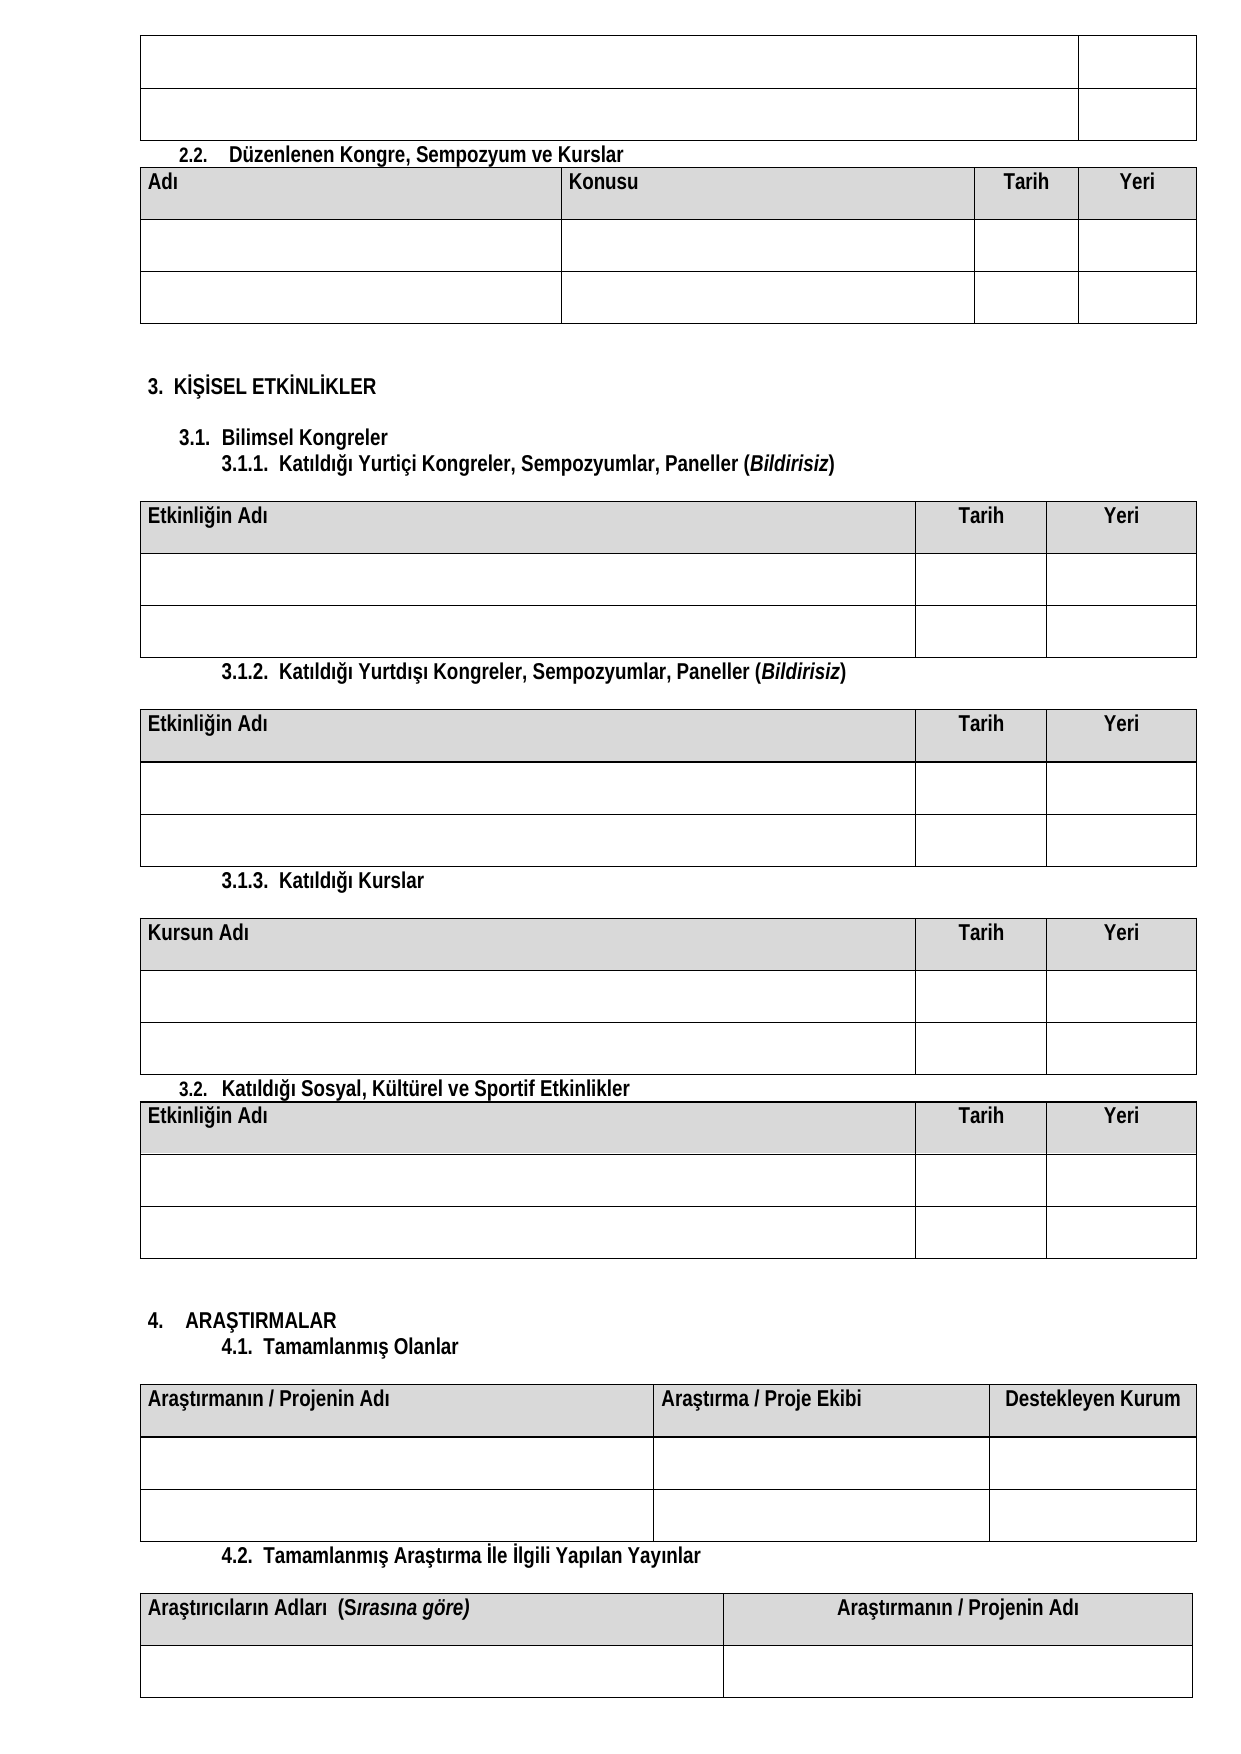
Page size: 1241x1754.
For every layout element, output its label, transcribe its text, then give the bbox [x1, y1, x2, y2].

list Bilimsel Kongreler [179, 424, 1092, 450]
list Katıldığı Sosyal, Kültürel ve Sportif Etkinlikler [179, 1075, 1092, 1101]
table_cell [141, 1155, 915, 1206]
table_header Yeri [1047, 502, 1196, 553]
table_cell [562, 272, 974, 323]
table_cell [141, 763, 915, 813]
table_header Yeri [1047, 710, 1196, 761]
text 3.1.1. Katıldığı Yurtiçi Kongreler, Sempozyumlar, Paneller (Bildirisiz) [221, 450, 1092, 476]
table_header Konusu [562, 168, 974, 219]
table_cell [141, 815, 915, 866]
table_header Araştırıcıların Adları (Sırasına göre) [141, 1594, 723, 1645]
text 3. KİŞİSEL ETKİNLİKLER [148, 373, 1092, 399]
table_header Araştırma / Proje Ekibi [654, 1385, 989, 1436]
table_cell [141, 554, 915, 605]
table_header Etkinliğin Adı [141, 502, 915, 553]
text 4.1. Tamamlanmış Olanlar [221, 1333, 1092, 1360]
table_header Tarih [916, 710, 1046, 761]
table_cell [141, 606, 915, 657]
table_header Etkinliğin Adı [141, 1103, 915, 1153]
table_cell [1079, 272, 1196, 323]
table_cell [916, 1023, 1046, 1074]
table_cell [1079, 220, 1196, 271]
table_cell [1047, 554, 1196, 605]
table_cell [916, 1155, 1046, 1206]
table_cell [654, 1490, 989, 1541]
table_cell [990, 1490, 1196, 1541]
table_cell [1079, 89, 1196, 139]
table_cell [916, 1207, 1046, 1258]
table_cell [724, 1646, 1192, 1697]
table_cell [141, 1438, 653, 1488]
table_cell [141, 1207, 915, 1258]
text 4.2. Tamamlanmış Araştırma İle İlgili Yapılan Yayınlar [148, 1542, 1092, 1568]
table_cell [916, 971, 1046, 1022]
table_header Yeri [1079, 168, 1196, 219]
table_header Yeri [1047, 1103, 1196, 1153]
text 3.1.2. Katıldığı Yurtdışı Kongreler, Sempozyumlar, Paneller (Bildirisiz) [221, 658, 1092, 685]
table_header Tarih [916, 919, 1046, 970]
table_cell [975, 220, 1078, 271]
table_header Tarih [975, 168, 1078, 219]
table_cell [990, 1438, 1196, 1488]
table_cell [1047, 606, 1196, 657]
table_header Araştırmanın / Projenin Adı [724, 1594, 1192, 1645]
table_header Adı [141, 168, 561, 219]
table_cell [916, 606, 1046, 657]
table_cell [141, 272, 561, 323]
table_cell [141, 220, 561, 271]
table_header Tarih [916, 502, 1046, 553]
list ARAŞTIRMALAR [148, 1307, 1092, 1333]
table_cell [1047, 971, 1196, 1022]
table_header Destekleyen Kurum [990, 1385, 1196, 1436]
table_cell [1047, 1155, 1196, 1206]
table_cell [562, 220, 974, 271]
table_header Tarih [916, 1103, 1046, 1153]
table_cell [1079, 36, 1196, 87]
table_header Yeri [1047, 919, 1196, 970]
table_cell [1047, 815, 1196, 866]
table_header Etkinliğin Adı [141, 710, 915, 761]
table_cell [141, 971, 915, 1022]
table_header Kursun Adı [141, 919, 915, 970]
table_cell [141, 1646, 723, 1697]
table_header Araştırmanın / Projenin Adı [141, 1385, 653, 1436]
table_cell [916, 763, 1046, 813]
table_cell [1047, 1023, 1196, 1074]
table_cell [141, 1023, 915, 1074]
table_cell [141, 1490, 653, 1541]
list Düzenlenen Kongre, Sempozyum ve Kurslar [179, 141, 1092, 167]
table_cell [916, 554, 1046, 605]
table_cell [916, 815, 1046, 866]
table_cell [654, 1438, 989, 1488]
table_cell [975, 272, 1078, 323]
table_cell [141, 89, 1078, 139]
table_cell [141, 36, 1078, 87]
table_cell [1047, 763, 1196, 813]
table_cell [1047, 1207, 1196, 1258]
text 3.1.3. Katıldığı Kurslar [221, 867, 1092, 893]
